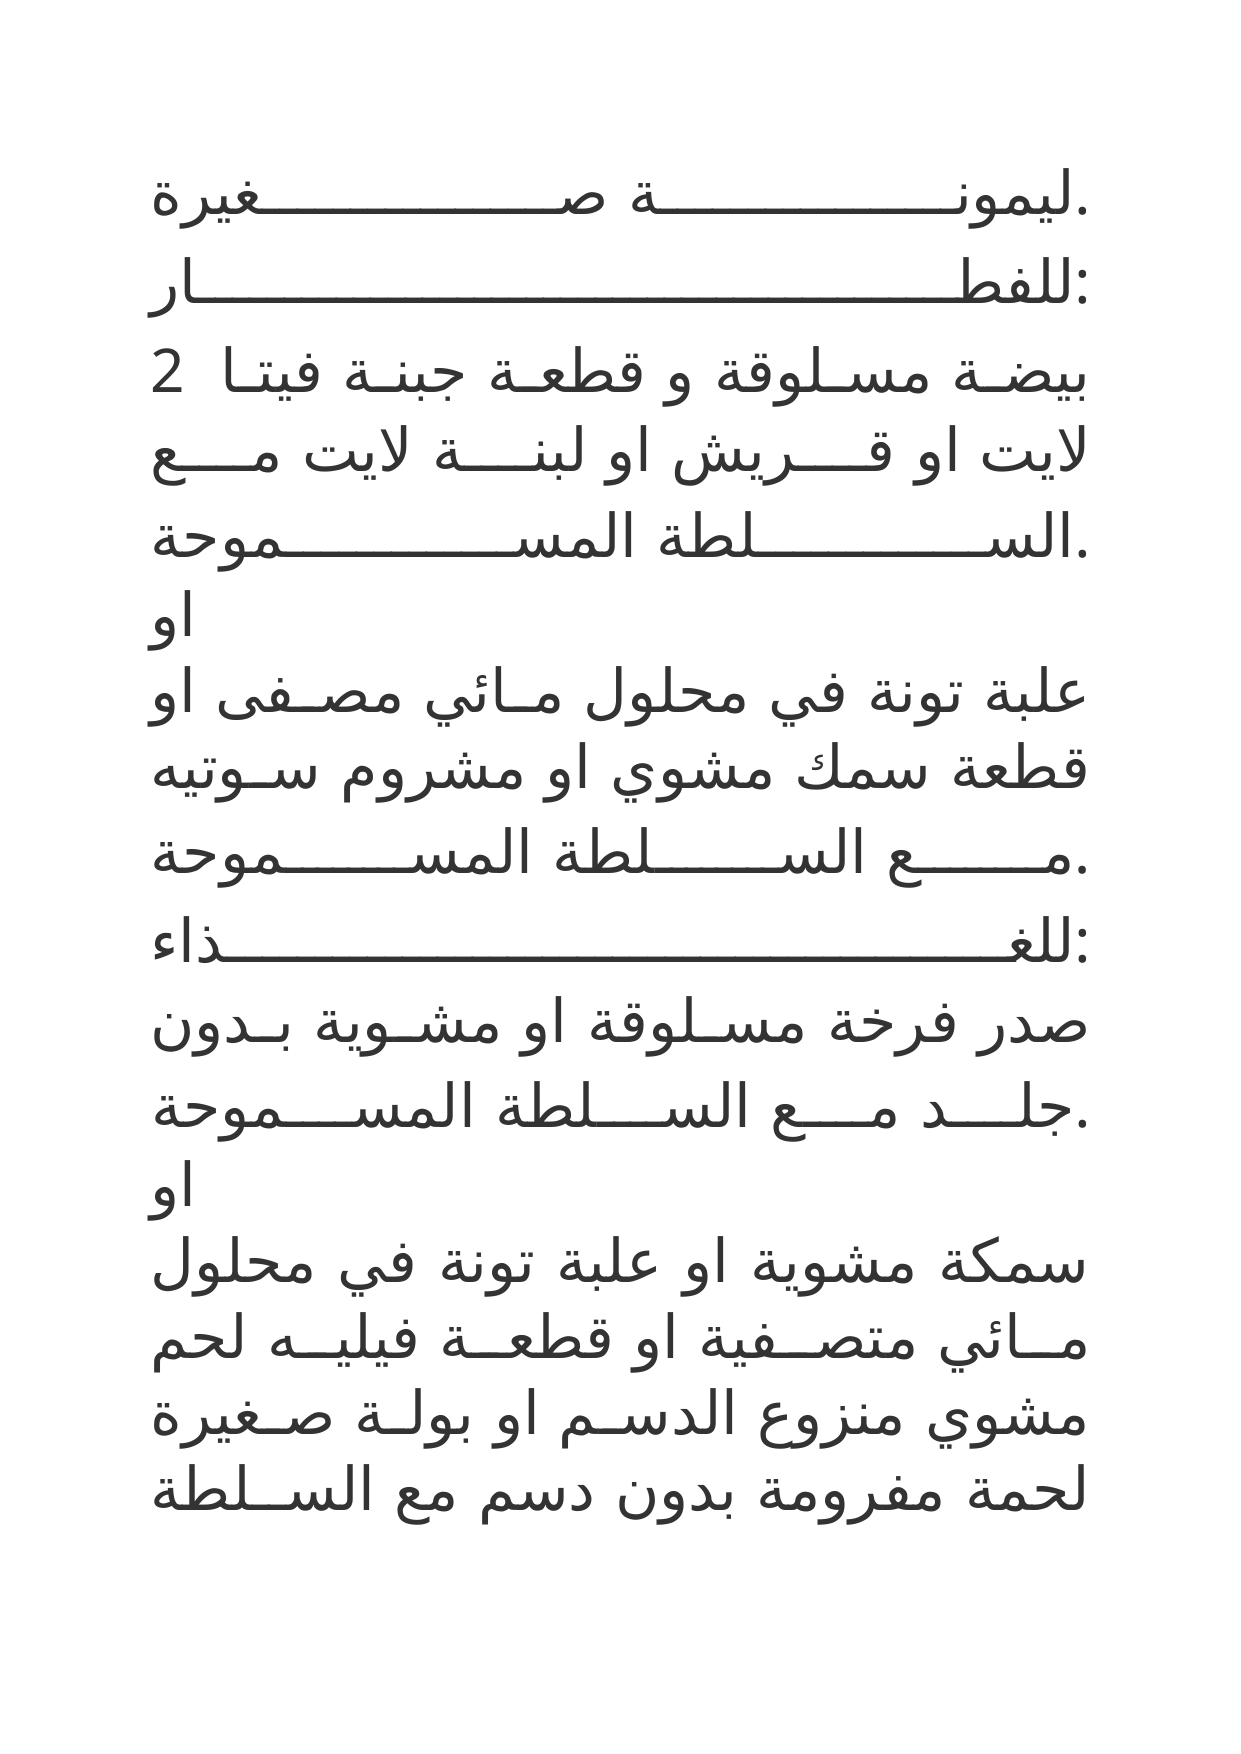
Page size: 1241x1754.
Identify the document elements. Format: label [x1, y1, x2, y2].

text [150, 150, 1090, 1525]
